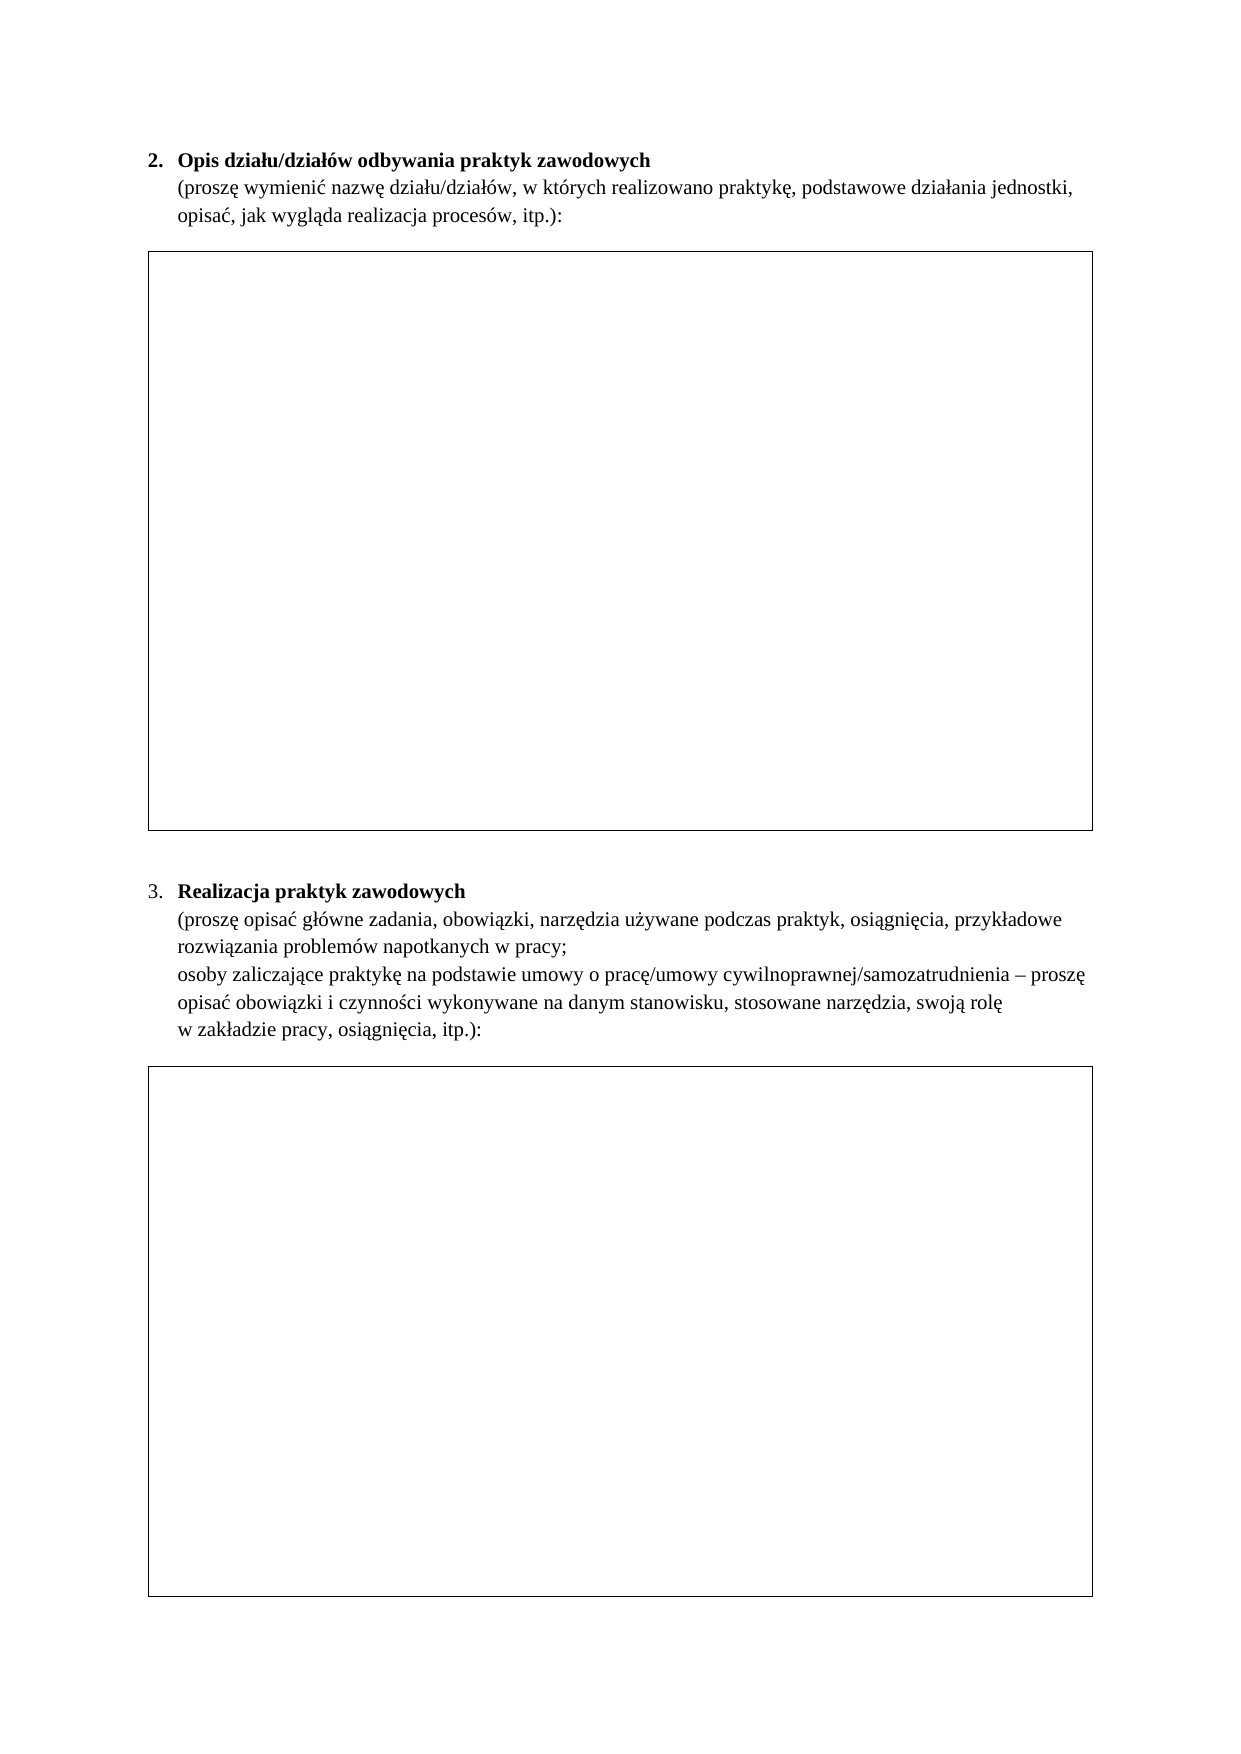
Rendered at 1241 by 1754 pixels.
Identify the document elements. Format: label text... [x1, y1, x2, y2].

list Opis działu/działów odbywania praktyk zawodowych [148, 148, 1093, 172]
table_header [149, 252, 1092, 830]
list Realizacja praktyk zawodowych (proszę opisać główne zadania, obowiązki, narzędzia używane podczas praktyk, osiągnięcia, przykładowe rozwiązania problemów napotkanych w pracy; [148, 879, 1093, 958]
table_header [149, 1067, 1092, 1596]
list (proszę wymienić nazwę działu/działów, w których realizowano praktykę, podstawowe działania jednostki, opisać, jak wygląda realizacja procesów, itp.): [177, 175, 1093, 227]
list osoby zaliczające praktykę na podstawie umowy o pracę/umowy cywilnoprawnej/samozatrudnienia – proszę opisać obowiązki i czynności wykonywane na danym stanowisku, stosowane narzędzia, swoją rolę w zakładzie pracy, osiągnięcia, itp.): [177, 962, 1093, 1041]
